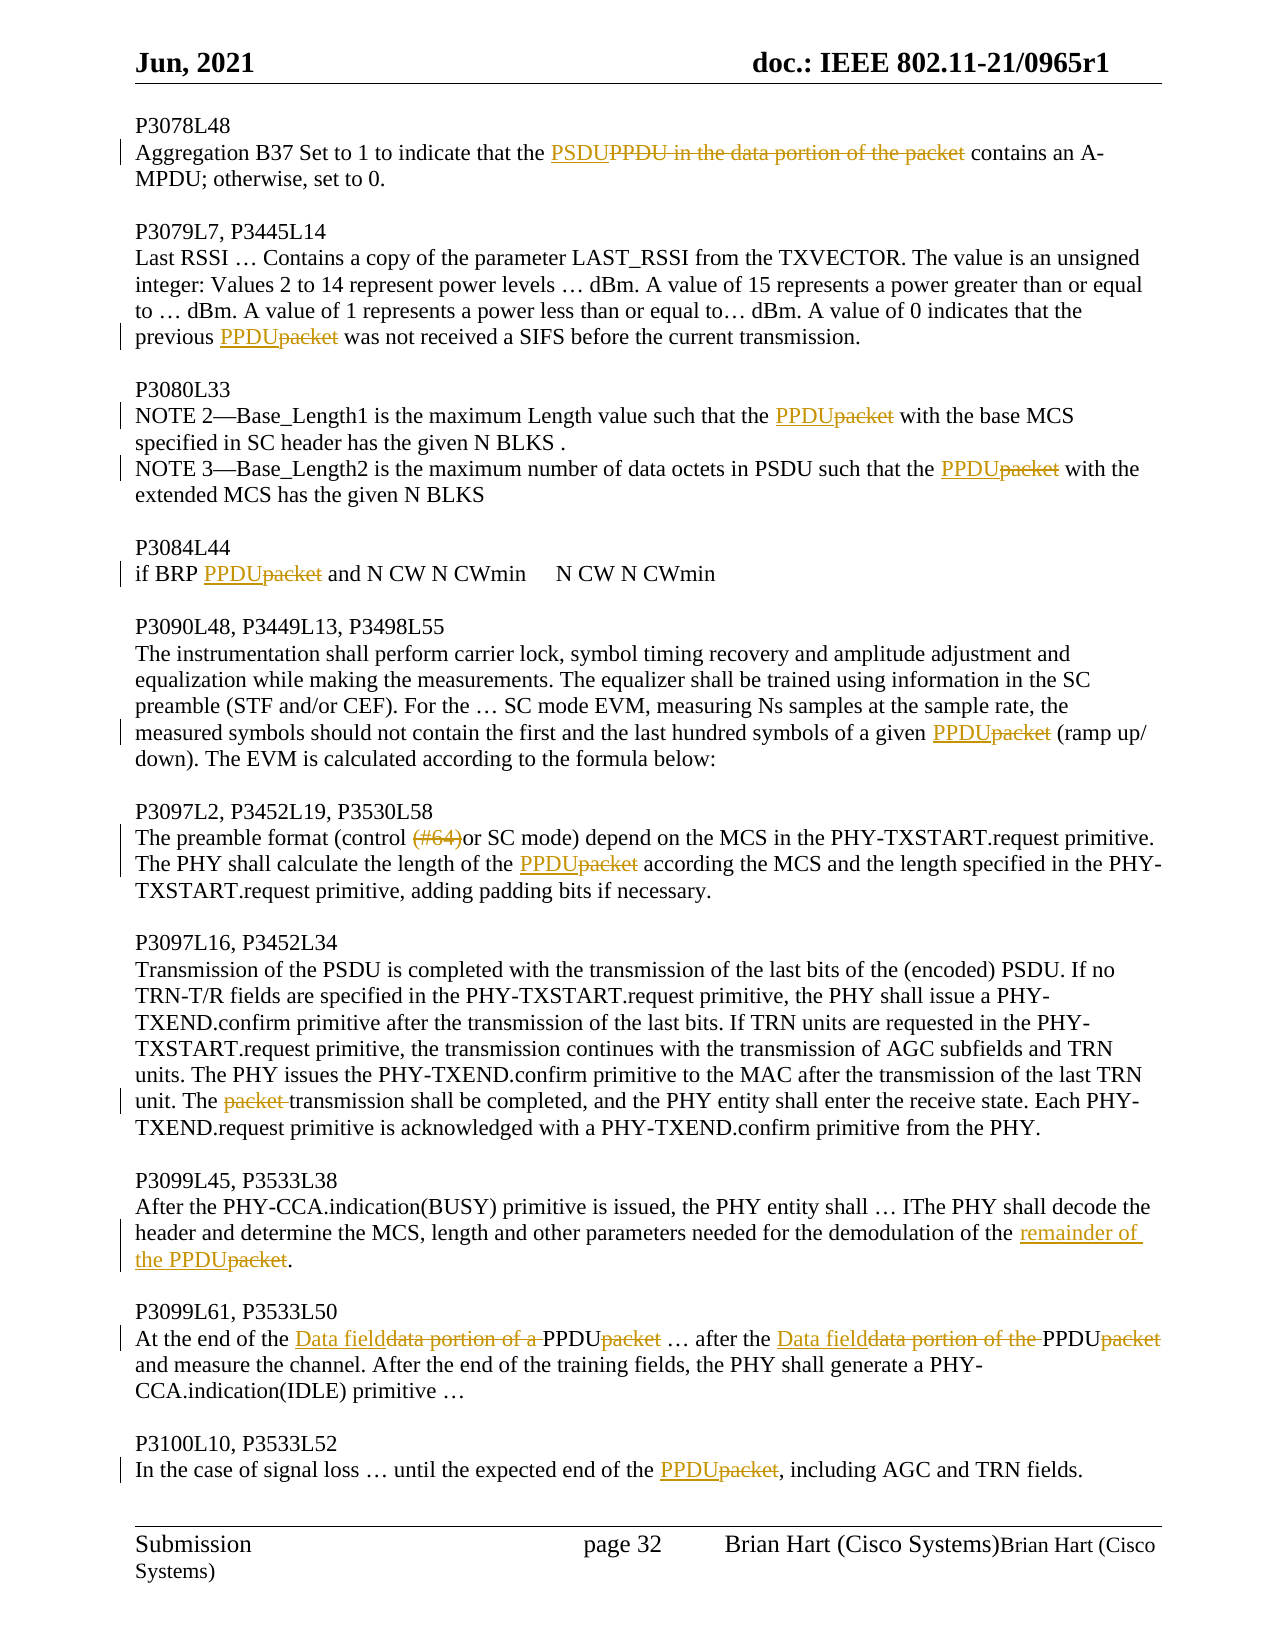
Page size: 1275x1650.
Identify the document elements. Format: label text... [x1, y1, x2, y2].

text P3078L48 [135, 112, 1162, 139]
text P3099L61, P3533L50 [135, 1298, 1162, 1325]
text NOTE 2—Base_Length1 is the maximum Length value such that the with the base MCS specified in SC header has the given N BLKS . [135, 402, 1162, 455]
text At the end of the … after the and measure the channel. After the end of the training fields, the PHY shall generate a PHY-CCA.indication(IDLE) primitive … [135, 1325, 1162, 1404]
text P3079L7, P3445L14 [135, 218, 1162, 244]
text P3097L16, P3452L34 [135, 929, 1162, 956]
text P3084L44 [135, 534, 1162, 561]
text Aggregation B37 Set to 1 to indicate that the contains an A-MPDU; otherwise, set to 0. [135, 139, 1162, 192]
text In the case of signal loss … until the expected end of the , including AGC and TRN fields. [135, 1457, 1162, 1483]
text if BRP and N CW N CWmin  N CW N CWmin [135, 561, 1162, 587]
text Last RSSI … Contains a copy of the parameter LAST_RSSI from the TXVECTOR. The value is an unsigned integer: Values 2 to 14 represent power levels … dBm. A value of 15 represents a power greater than or equal to … dBm. A value of 1 represents a power less than or equal to… dBm. A value of 0 indicates that the previous was not received a SIFS before the current transmission. [135, 244, 1162, 350]
text The preamble format (control or SC mode) depend on the MCS in the PHY-TXSTART.request primitive. The PHY shall calculate the length of the according the MCS and the length specified in the PHY-TXSTART.request primitive, adding padding bits if necessary. [135, 824, 1162, 903]
text NOTE 3—Base_Length2 is the maximum number of data octets in PSDU such that the with the extended MCS has the given N BLKS [135, 455, 1162, 508]
text After the PHY-CCA.indication(BUSY) primitive is issued, the PHY entity shall … IThe PHY shall decode the header and determine the MCS, length and other parameters needed for the demodulation of the . [135, 1193, 1162, 1272]
text Transmission of the PSDU is completed with the transmission of the last bits of the (encoded) PSDU. If no TRN-T/R fields are specified in the PHY-TXSTART.request primitive, the PHY shall issue a PHY- TXEND.confirm primitive after the transmission of the last bits. If TRN units are requested in the PHY- TXSTART.request primitive, the transmission continues with the transmission of AGC subfields and TRN units. The PHY issues the PHY-TXEND.confirm primitive to the MAC after the transmission of the last TRN unit. The transmission shall be completed, and the PHY entity shall enter the receive state. Each PHY-TXEND.request primitive is acknowledged with a PHY-TXEND.confirm primitive from the PHY. [135, 956, 1162, 1140]
text P3100L10, P3533L52 [135, 1430, 1162, 1457]
text P3097L2, P3452L19, P3530L58 [135, 798, 1162, 824]
text P3080L33 [135, 376, 1162, 402]
text P3099L45, P3533L38 [135, 1167, 1162, 1193]
text The instrumentation shall perform carrier lock, symbol timing recovery and amplitude adjustment and equalization while making the measurements. The equalizer shall be trained using information in the SC preamble (STF and/or CEF). For the … SC mode EVM, measuring Ns samples at the sample rate, the measured symbols should not contain the first and the last hundred symbols of a given (ramp up/ down). The EVM is calculated according to the formula below: [135, 639, 1162, 771]
text P3090L48, P3449L13, P3498L55 [135, 613, 1162, 639]
